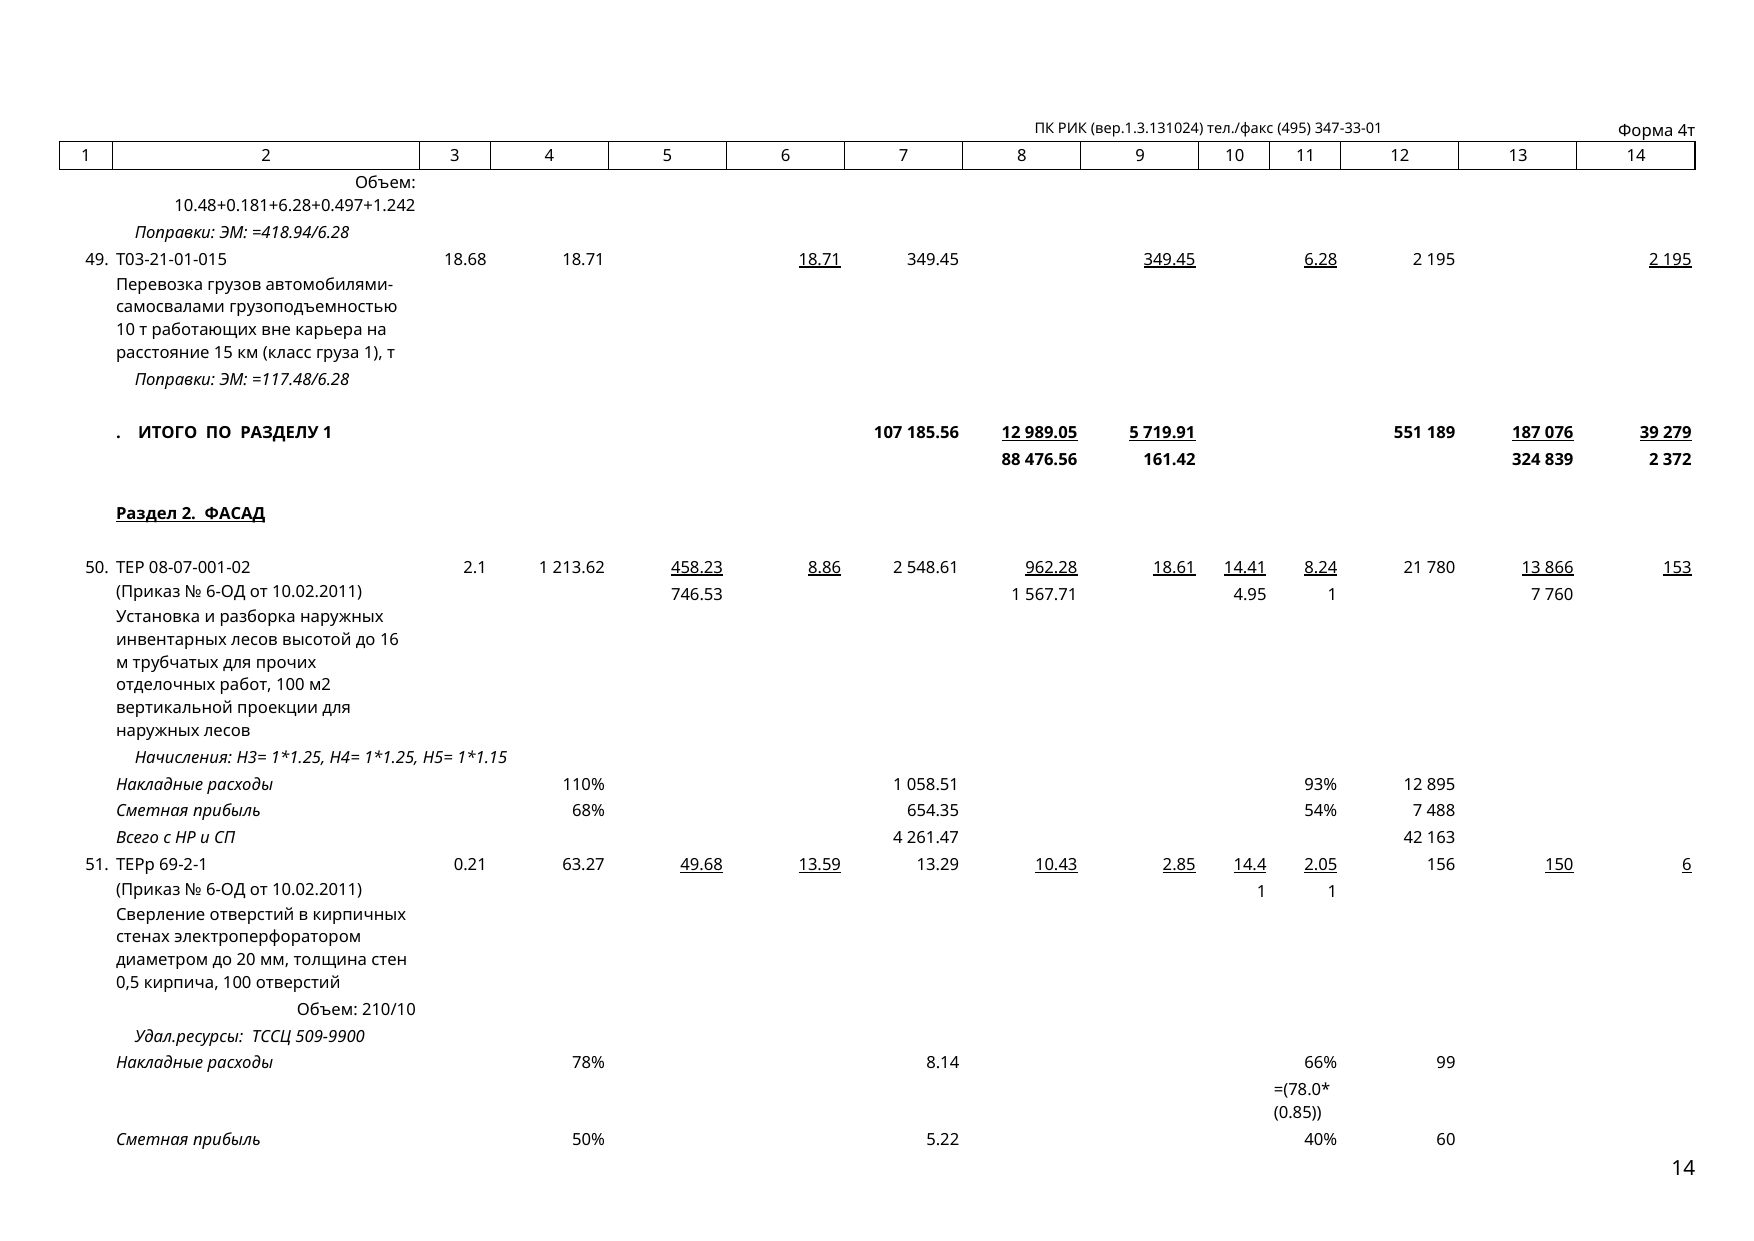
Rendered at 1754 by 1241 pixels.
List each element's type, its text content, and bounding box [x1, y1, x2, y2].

table_header 13 [1459, 142, 1576, 169]
table_header 7 [845, 142, 962, 169]
table_header 11 [1270, 142, 1340, 169]
table_header 10 [1199, 142, 1269, 169]
table_header 4 [491, 142, 608, 169]
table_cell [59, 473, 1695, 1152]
table_header 8 [963, 142, 1080, 169]
table_header 3 [420, 142, 490, 169]
table_header 6 [727, 142, 844, 169]
table_header 12 [1341, 142, 1458, 169]
table_header 2 [113, 142, 419, 169]
table_header 9 [1081, 142, 1198, 169]
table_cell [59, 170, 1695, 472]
table_header 14 [1577, 142, 1694, 169]
table_header 5 [609, 142, 726, 169]
table_header 1 [60, 142, 112, 169]
